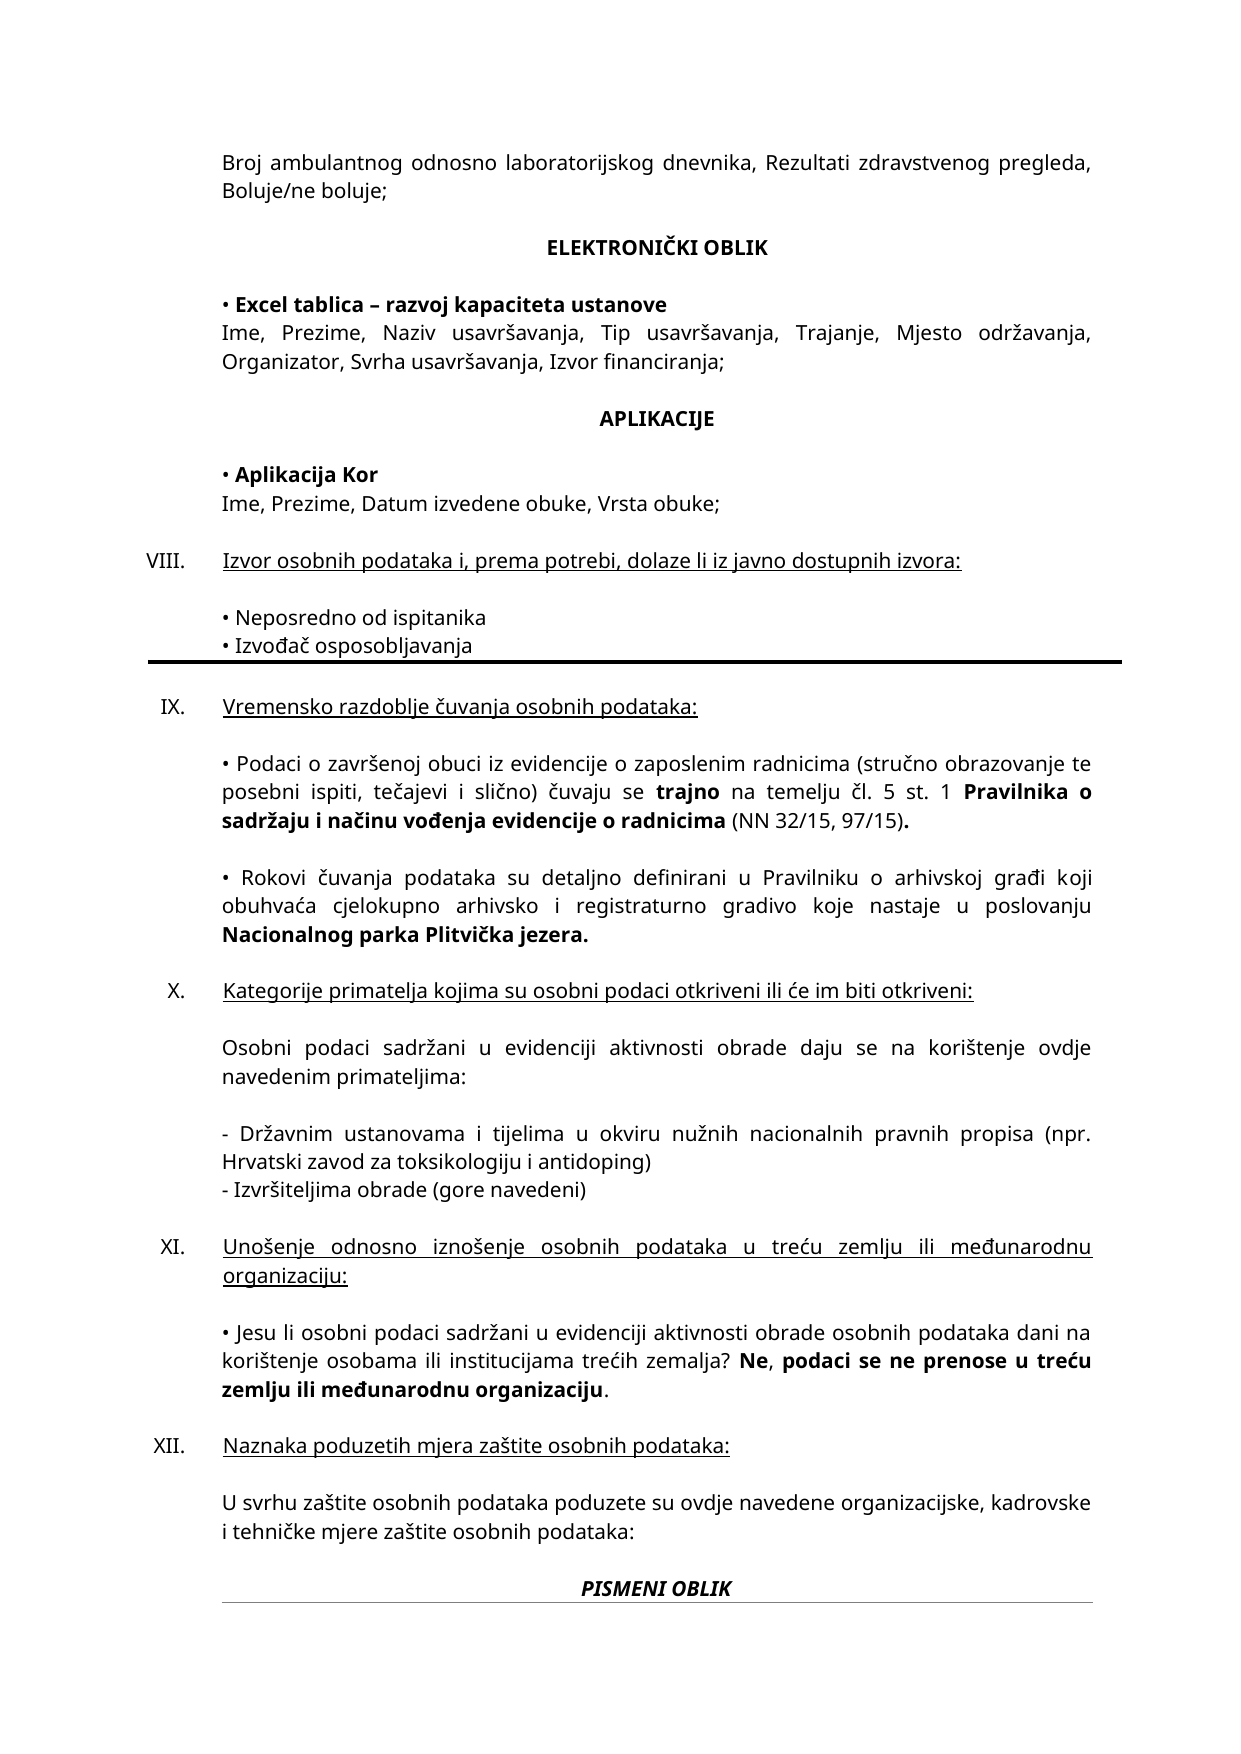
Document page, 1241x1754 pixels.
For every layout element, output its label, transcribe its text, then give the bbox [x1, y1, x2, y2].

text • Izvođač osposobljavanja [222, 631, 1092, 659]
text APLIKACIJE [222, 404, 1092, 432]
text Ime, Prezime, Naziv usavršavanja, Tip usavršavanja, Trajanje, Mjesto održavanja, Organizator, Svrha usavršavanja, Izvor financiranja; [222, 318, 1092, 375]
list Vremensko razdoblje čuvanja osobnih podataka: [185, 692, 1092, 721]
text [222, 148, 1092, 204]
text • Rokovi čuvanja podataka su detaljno definirani u Pravilniku o arhivskoj građi koji obuhvaća cjelokupno arhivsko i registraturno gradivo koje nastaje u poslovanju Nacionalnog parka Plitvička jezera. [222, 863, 1092, 948]
text • Aplikacija Kor [222, 461, 1092, 489]
text - Izvršiteljima obrade (gore navedeni) [222, 1176, 1092, 1204]
list Izvor osobnih podataka i, prema potrebi, dolaze li iz javno dostupnih izvora: [185, 546, 1092, 574]
text - Državnim ustanovama i tijelima u okviru nužnih nacionalnih pravnih propisa (npr. Hrvatski zavod za toksikologiju i antidoping) [222, 1119, 1092, 1176]
text ELEKTRONIČKI OBLIK [222, 233, 1092, 261]
text Osobni podaci sadržani u evidenciji aktivnosti obrade daju se na korištenje ovdje navedenim primateljima: [222, 1033, 1092, 1090]
table_header PISMENI OBLIK [222, 1574, 1092, 1602]
text U svrhu zaštite osobnih podataka poduzete su ovdje navedene organizacijske, kadrovske i tehničke mjere zaštite osobnih podataka: [222, 1488, 1092, 1545]
text • Excel tablica – razvoj kapaciteta ustanove [222, 290, 1092, 318]
list Naznaka poduzetih mjera zaštite osobnih podataka: [185, 1432, 1092, 1460]
text • Jesu li osobni podaci sadržani u evidenciji aktivnosti obrade osobnih podataka dani na korištenje osobama ili institucijama trećih zemalja? Ne, podaci se ne prenose u treću zemlju ili međunarodnu organizaciju. [222, 1318, 1092, 1403]
text • Podaci o završenoj obuci iz evidencije o zaposlenim radnicima (stručno obrazovanje te posebni ispiti, tečajevi i slično) čuvaju se trajno na temelju čl. 5 st. 1 Pravilnika o sadržaju i načinu vođenja evidencije o radnicima (NN 32/15, 97/15). [222, 749, 1092, 834]
text • Neposredno od ispitanika [222, 603, 1092, 631]
list Kategorije primatelja kojima su osobni podaci otkriveni ili će im biti otkriveni: [185, 977, 1092, 1005]
list Unošenje odnosno iznošenje osobnih podataka u treću zemlju ili međunarodnu organizaciju: [185, 1232, 1092, 1289]
text Ime, Prezime, Datum izvedene obuke, Vrsta obuke; [222, 489, 1092, 517]
